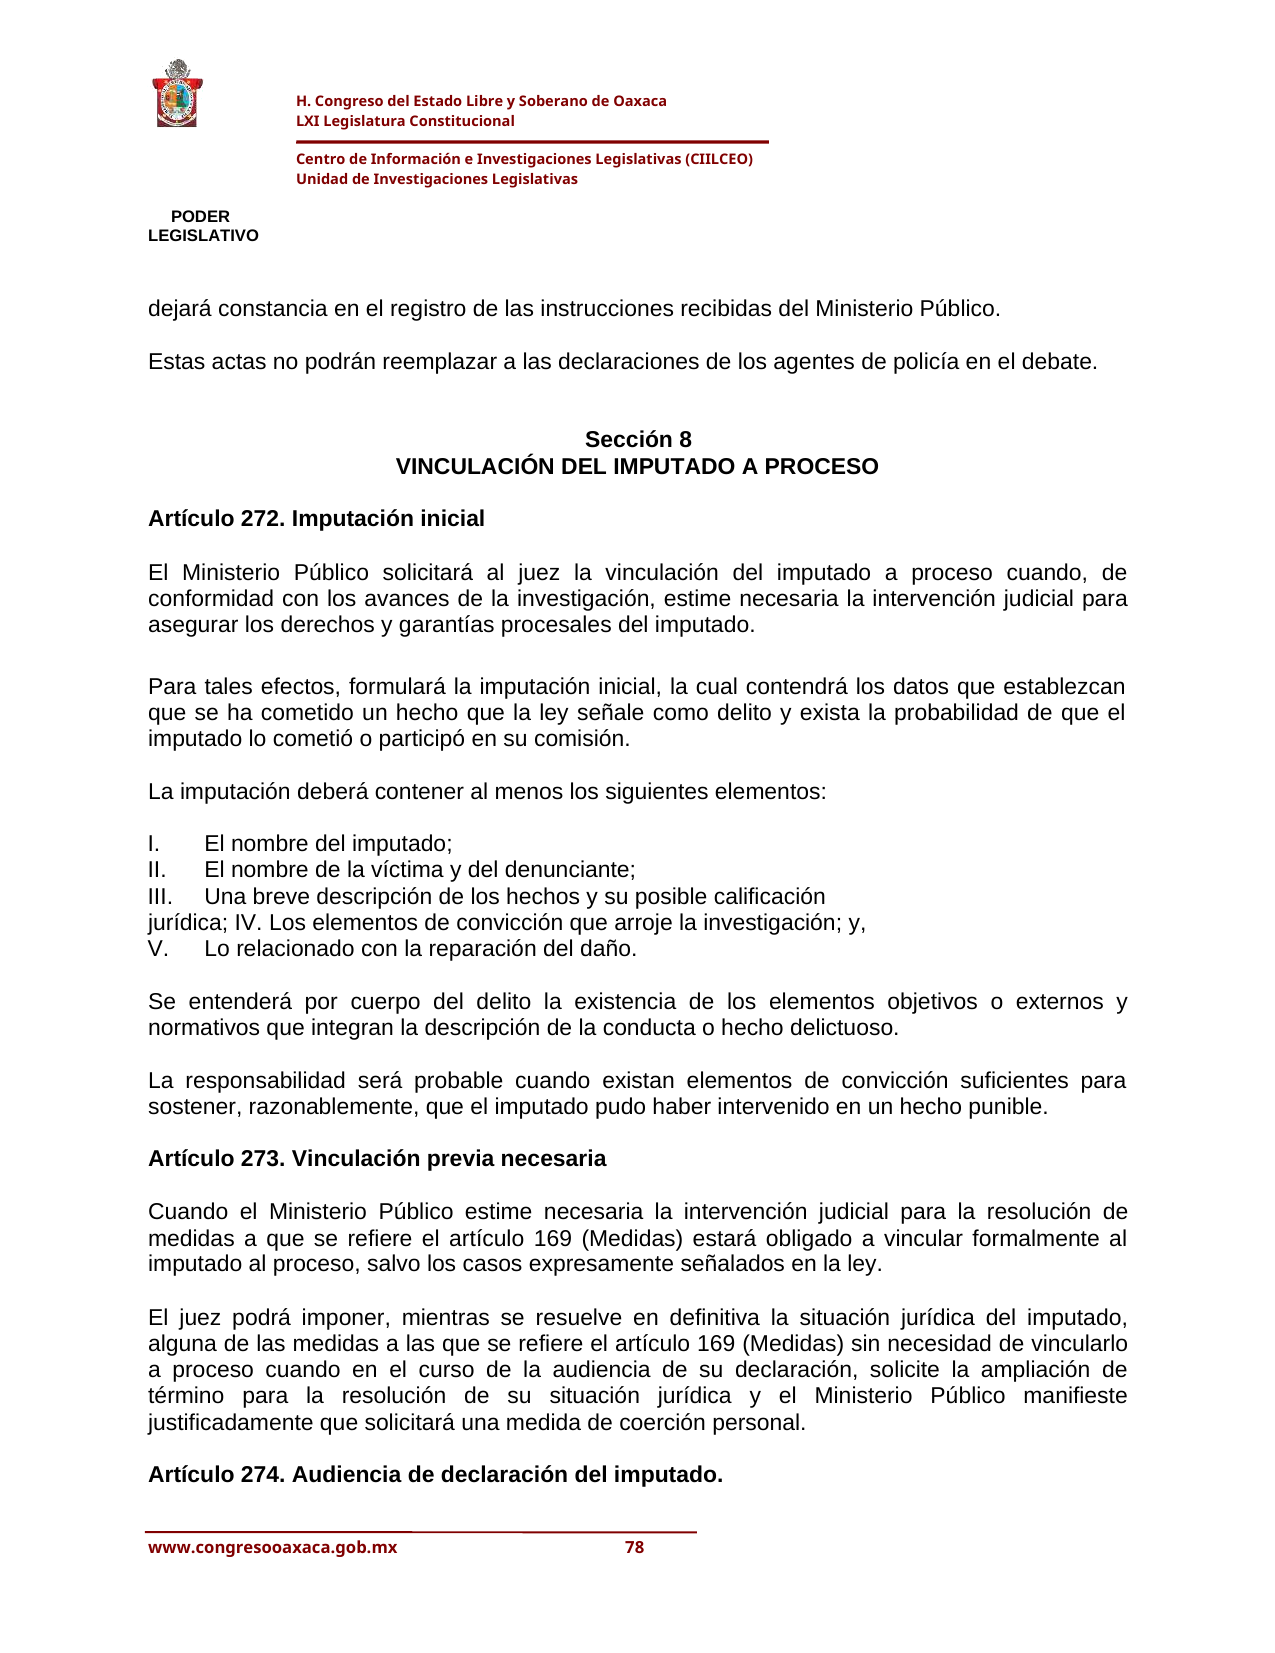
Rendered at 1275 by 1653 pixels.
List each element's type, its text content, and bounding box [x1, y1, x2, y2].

text LXI Legislatura Constitucional [296, 111, 1129, 131]
text Se entenderá por cuerpo del delito la existencia de los elementos objetivos o externos y normativos que integran la descripción de la conducta o hecho delictuoso. [148, 989, 1129, 1041]
text Para tales efectos, formulará la imputación inicial, la cual contendrá los datos que establezcan que se ha cometido un hecho que la ley señale como delito y exista la probabilidad de que el imputado lo cometió o participó en su comisión. [148, 673, 1127, 751]
text Centro de Información e Investigaciones Legislativas (CIILCEO) [296, 148, 1129, 168]
text LEGISLATIVO [148, 226, 1129, 245]
text PODER [171, 207, 1129, 226]
list Lo relacionado con la reparación del daño. [147, 935, 1129, 962]
text La responsabilidad será probable cuando existan elementos de convicción suficientes para sostener, razonablemente, que el imputado pudo haber intervenido en un hecho punible. [148, 1068, 1127, 1119]
text La imputación deberá contener al menos los siguientes elementos: [148, 778, 1129, 804]
text Estas actas no podrán reemplazar a las declaraciones de los agentes de policía en el debate. [148, 348, 1129, 374]
text Unidad de Investigaciones Legislativas [296, 168, 1129, 188]
text dejará constancia en el registro de las instrucciones recibidas del Ministerio Público. [148, 295, 1129, 322]
text Cuando el Ministerio Público estime necesaria la intervención judicial para la resolución de medidas a que se refiere el artículo 169 (Medidas) estará obligado a vincular formalmente al imputado al proceso, salvo los casos expresamente señalados en la ley. [148, 1199, 1129, 1277]
text H. Congreso del Estado Libre y Soberano de Oaxaca [296, 91, 1129, 111]
list El nombre de la víctima y del denunciante; [147, 857, 1129, 882]
picture [147, 57, 207, 128]
text El juez podrá imponer, mientras se resuelve en definitiva la situación jurídica del imputado, alguna de las medidas a las que se refiere el artículo 169 (Medidas) sin necesidad de vincularlo a proceso cuando en el curso de la audiencia de su declaración, solicite la ampliación de término para la resolución de su situación jurídica y el Ministerio Público manifieste justificadamente que solicitará una medida de coerción personal. [148, 1304, 1129, 1435]
text Artículo 273. Vinculación previa necesaria [148, 1145, 1129, 1172]
text Artículo 272. Imputación inicial [148, 505, 1129, 532]
text Sección 8 [147, 426, 1129, 453]
text El Ministerio Público solicitará al juez la vinculación del imputado a proceso cuando, de conformidad con los avances de la investigación, estime necesaria la intervención judicial para asegurar los derechos y garantías procesales del imputado. [148, 559, 1129, 637]
list El nombre del imputado; [147, 830, 1129, 857]
list Una breve descripción de los hechos y su posible calificación jurídica; IV. Los elementos de convicción que arroje la investigación; y, [147, 884, 908, 935]
text VINCULACIÓN DEL IMPUTADO A PROCESO [147, 453, 1127, 479]
text Artículo 274. Audiencia de declaración del imputado. [148, 1461, 1129, 1487]
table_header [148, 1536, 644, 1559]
